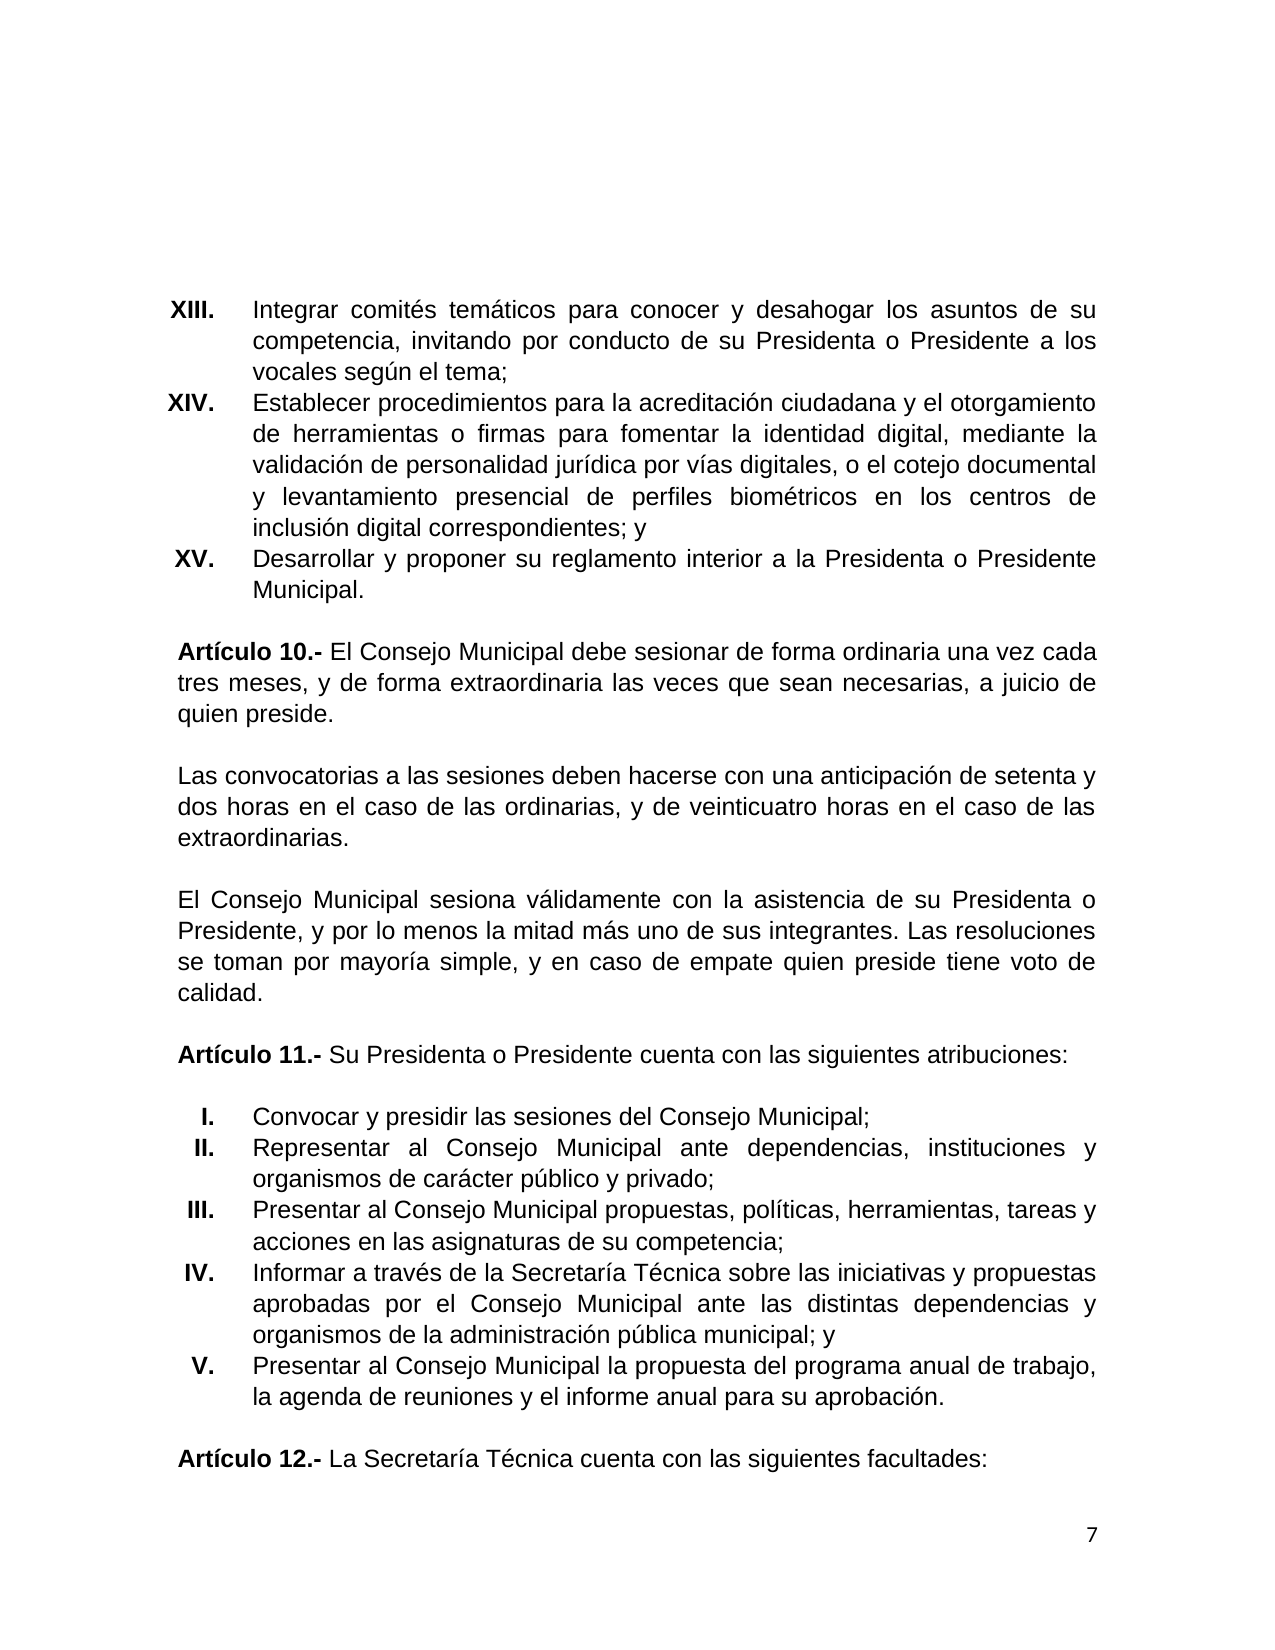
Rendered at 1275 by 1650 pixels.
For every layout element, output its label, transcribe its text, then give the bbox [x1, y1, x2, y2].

text El Consejo Municipal sesiona válidamente con la asistencia de su Presidenta o Presidente, y por lo menos la mitad más uno de sus integrantes. Las resoluciones se toman por mayoría simple, y en caso de empate quien preside tiene voto de calidad. [177, 885, 1098, 1007]
list Representar al Consejo Municipal ante dependencias, instituciones y organismos de carácter público y privado; [215, 1133, 1098, 1193]
list Establecer procedimientos para la acreditación ciudadana y el otorgamiento de herramientas o firmas para fomentar la identidad digital, mediante la validación de personalidad jurídica por vías digitales, o el cotejo documental y levantamiento presencial de perfiles biométricos en los centros de inclusión digital correspondientes; y [215, 388, 1098, 541]
list Presentar al Consejo Municipal propuestas, políticas, herramientas, tareas y acciones en las asignaturas de su competencia; [215, 1196, 1098, 1255]
text Artículo 12.- La Secretaría Técnica cuenta con las siguientes facultades: [177, 1444, 1098, 1473]
text Artículo 11.- Su Presidenta o Presidente cuenta con las siguientes atribuciones: [177, 1040, 1098, 1069]
list Convocar y presidir las sesiones del Consejo Municipal; [215, 1102, 1098, 1131]
text Artículo 10.- El Consejo Municipal debe sesionar de forma ordinaria una vez cada tres meses, y de forma extraordinaria las veces que sean necesarias, a juicio de quien preside. [177, 637, 1098, 728]
list Informar a través de la Secretaría Técnica sobre las iniciativas y propuestas aprobadas por el Consejo Municipal ante las distintas dependencias y organismos de la administración pública municipal; y [215, 1258, 1098, 1348]
text Las convocatorias a las sesiones deben hacerse con una anticipación de setenta y dos horas en el caso de las ordinarias, y de veinticuatro horas en el caso de las extraordinarias. [177, 761, 1098, 852]
list Presentar al Consejo Municipal la propuesta del programa anual de trabajo, la agenda de reuniones y el informe anual para su aprobación. [215, 1351, 1098, 1411]
list Desarrollar y proponer su reglamento interior a la Presidenta o Presidente Municipal. [215, 544, 1098, 603]
list Integrar comités temáticos para conocer y desahogar los asuntos de su competencia, invitando por conducto de su Presidenta o Presidente a los vocales según el tema; [215, 295, 1098, 386]
